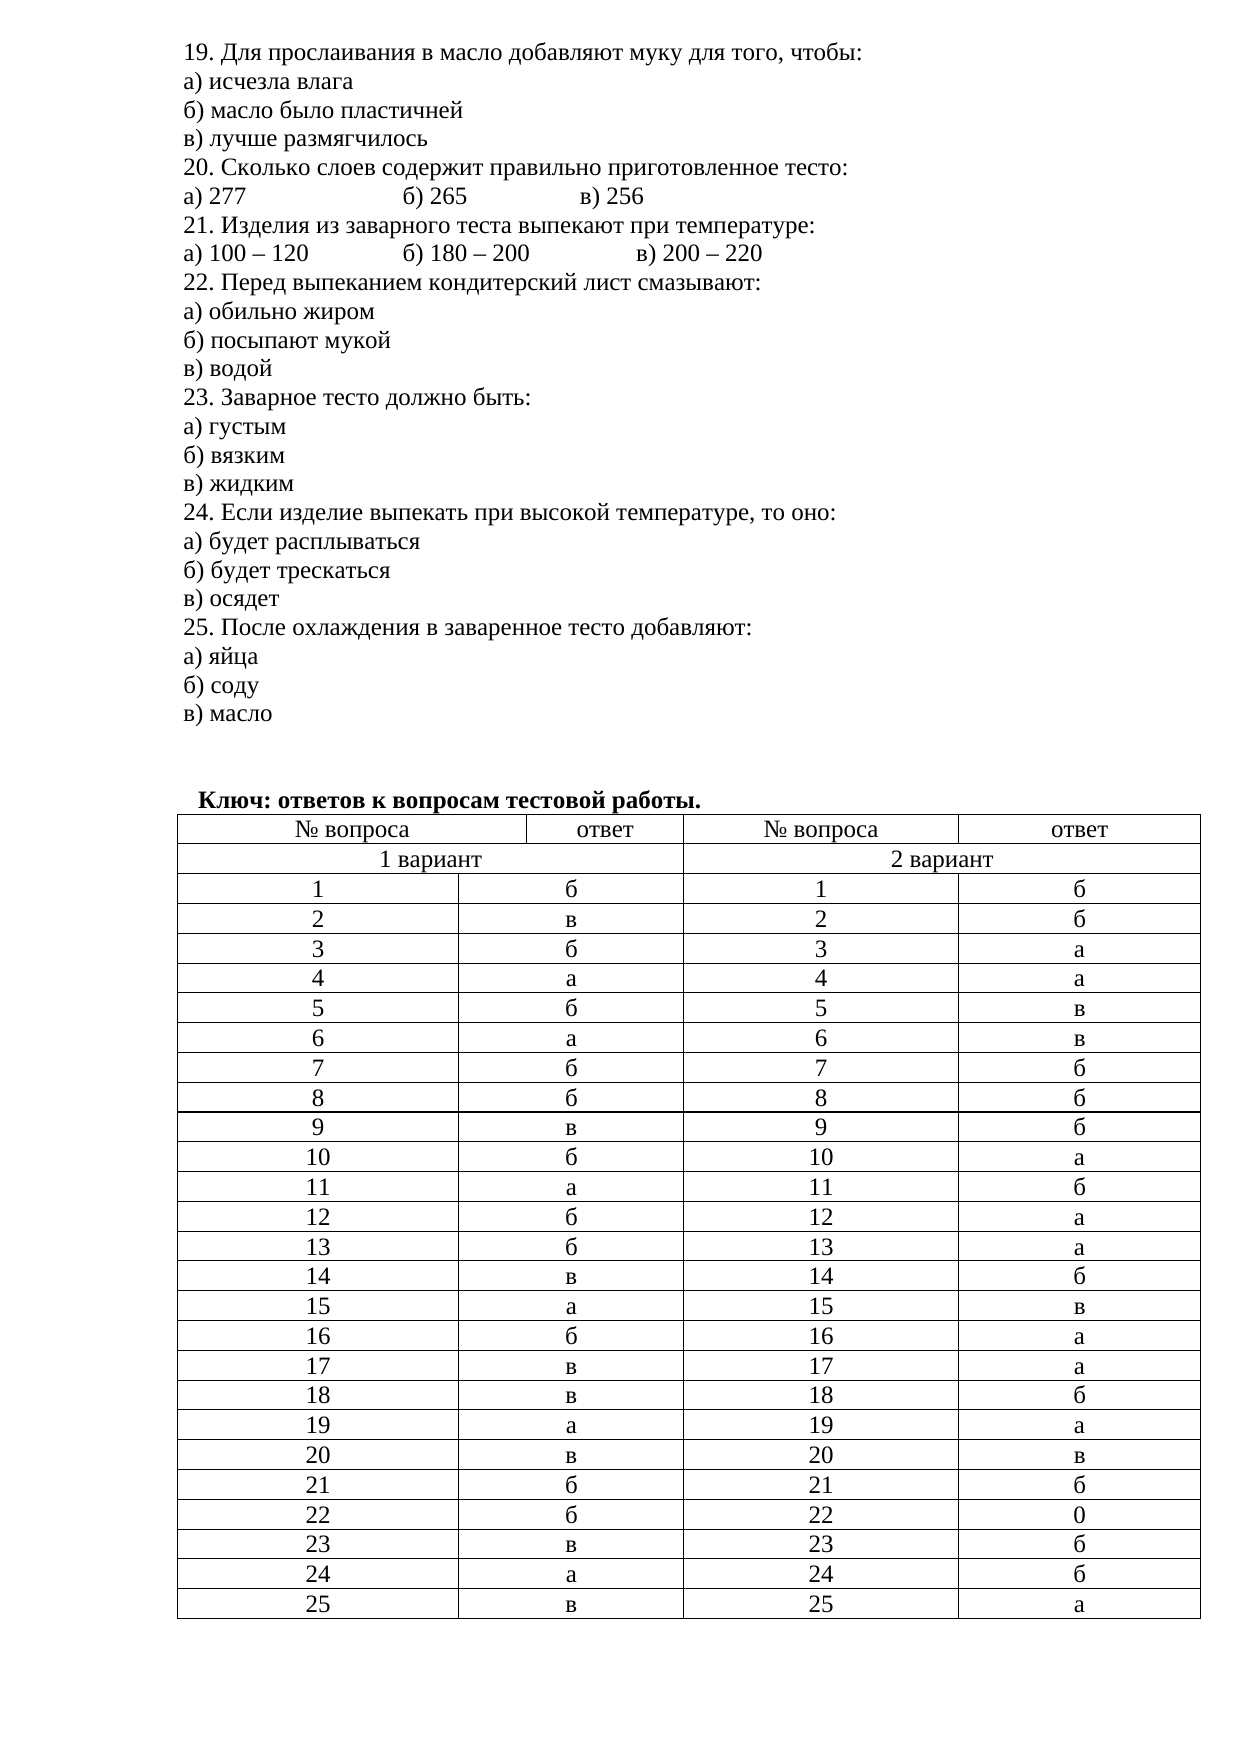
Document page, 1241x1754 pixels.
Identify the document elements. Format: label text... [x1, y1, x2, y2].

text а) обильно жиром [183, 296, 1240, 325]
text 19. Для прослаивания в масло добавляют муку для того, чтобы: [183, 37, 1240, 66]
table_cell 10 [178, 1142, 458, 1171]
table_cell б [959, 1083, 1200, 1111]
table_cell 1 вариант [178, 844, 683, 873]
table_cell в [459, 1351, 683, 1379]
table_cell а [459, 1291, 683, 1320]
text а) 277 б) 265 в) 256 [183, 181, 1240, 210]
table_cell 23 [178, 1530, 458, 1558]
table_cell 24 [178, 1559, 458, 1588]
text в) жидким [183, 468, 1240, 497]
table_cell в [959, 1440, 1200, 1469]
text 24. Если изделие выпекать при высокой температуре, то оно: [183, 497, 1240, 526]
table_cell а [459, 1410, 683, 1439]
text б) соду [183, 670, 1240, 698]
table_header ответ [527, 815, 683, 843]
table_header ответ [959, 815, 1200, 843]
table_cell 11 [684, 1172, 958, 1201]
table_cell 4 [178, 964, 458, 992]
table_cell б [959, 1053, 1200, 1082]
text б) посыпают мукой [183, 325, 1240, 353]
text б) масло было пластичней [183, 95, 1240, 123]
table_cell а [959, 1321, 1200, 1350]
table_cell 3 [178, 934, 458, 962]
table_cell 9 [684, 1113, 958, 1141]
text 20. Сколько слоев содержит правильно приготовленное тесто: [183, 152, 1240, 181]
text 23. Заварное тесто должно быть: [183, 382, 1240, 411]
table_cell 23 [684, 1530, 958, 1558]
table_cell 16 [684, 1321, 958, 1350]
table_cell 18 [178, 1381, 458, 1409]
table_cell 8 [178, 1083, 458, 1111]
table_cell б [459, 1142, 683, 1171]
table_cell 17 [178, 1351, 458, 1379]
table_cell 7 [684, 1053, 958, 1082]
table_cell 9 [178, 1113, 458, 1141]
table_cell а [959, 964, 1200, 992]
table_cell в [459, 1530, 683, 1558]
table_cell 15 [178, 1291, 458, 1320]
table_cell 16 [178, 1321, 458, 1350]
table_cell 18 [684, 1381, 958, 1409]
table_cell б [959, 874, 1200, 903]
table_cell б [959, 904, 1200, 933]
table_cell б [959, 1381, 1200, 1409]
table_cell 12 [178, 1202, 458, 1231]
table_cell 8 [684, 1083, 958, 1111]
text в) масло [183, 698, 1240, 727]
text Ключ: ответов к вопросам тестовой работы. [124, 785, 1211, 813]
table_cell а [459, 964, 683, 992]
table_cell 12 [684, 1202, 958, 1231]
table_cell б [959, 1470, 1200, 1499]
table_cell а [959, 1142, 1200, 1171]
table_cell в [459, 904, 683, 933]
text б) будет трескаться [183, 555, 1240, 583]
table_cell в [459, 1113, 683, 1141]
table_cell 3 [684, 934, 958, 962]
table_cell 1 [684, 874, 958, 903]
table_cell б [959, 1261, 1200, 1290]
table_cell б [459, 934, 683, 962]
table_cell 2 [684, 904, 958, 933]
table_cell 19 [684, 1410, 958, 1439]
table_cell 2 [178, 904, 458, 933]
table_cell 25 [684, 1589, 958, 1618]
table_cell 19 [178, 1410, 458, 1439]
table_cell в [459, 1261, 683, 1290]
table_cell б [459, 874, 683, 903]
text в) водой [183, 353, 1240, 382]
table_cell 24 [684, 1559, 958, 1588]
text а) будет расплываться [183, 526, 1240, 555]
table_cell а [959, 934, 1200, 962]
table_cell 6 [684, 1023, 958, 1052]
table_cell 6 [178, 1023, 458, 1052]
text а) 100 – 120 б) 180 – 200 в) 200 – 220 [183, 238, 1240, 267]
table_cell 11 [178, 1172, 458, 1201]
table_cell 1 [178, 874, 458, 903]
table_header № вопроса [684, 815, 958, 843]
table_cell б [959, 1172, 1200, 1201]
text 25. После охлаждения в заваренное тесто добавляют: [183, 612, 1240, 641]
table_cell 5 [684, 993, 958, 1022]
table_cell б [959, 1559, 1200, 1588]
table_cell б [459, 1202, 683, 1231]
table_cell б [459, 1083, 683, 1111]
table_cell 20 [178, 1440, 458, 1469]
table_cell 14 [684, 1261, 958, 1290]
table_cell 22 [684, 1500, 958, 1528]
table_cell б [459, 1321, 683, 1350]
table_cell 13 [684, 1232, 958, 1260]
table_cell б [459, 1232, 683, 1260]
table_cell в [959, 1023, 1200, 1052]
table_cell б [459, 1470, 683, 1499]
table_cell 7 [178, 1053, 458, 1082]
table_cell в [459, 1440, 683, 1469]
table_cell в [959, 993, 1200, 1022]
text 21. Изделия из заварного теста выпекают при температуре: [183, 210, 1240, 238]
text а) яйца [183, 641, 1240, 670]
table_cell а [459, 1023, 683, 1052]
table_cell 22 [178, 1500, 458, 1528]
table_cell а [459, 1172, 683, 1201]
table_cell а [959, 1202, 1200, 1231]
table_cell 0 [959, 1500, 1200, 1528]
text а) густым [183, 411, 1240, 440]
text в) осядет [183, 583, 1240, 612]
table_cell 5 [178, 993, 458, 1022]
text 22. Перед выпеканием кондитерский лист смазывают: [183, 267, 1240, 296]
text а) исчезла влага [183, 66, 1240, 95]
table_cell 21 [178, 1470, 458, 1499]
table_cell а [959, 1410, 1200, 1439]
table_cell в [959, 1291, 1200, 1320]
text в) лучше размягчилось [183, 123, 1240, 152]
table_cell 14 [178, 1261, 458, 1290]
table_cell 17 [684, 1351, 958, 1379]
table_cell а [959, 1351, 1200, 1379]
table_cell а [959, 1589, 1200, 1618]
table_cell 15 [684, 1291, 958, 1320]
table_cell в [459, 1381, 683, 1409]
table_cell 4 [684, 964, 958, 992]
text б) вязким [183, 440, 1240, 468]
table_cell б [959, 1530, 1200, 1558]
table_cell б [459, 1053, 683, 1082]
table_cell а [459, 1559, 683, 1588]
table_cell б [459, 993, 683, 1022]
table_cell б [959, 1113, 1200, 1141]
table_cell 2 вариант [684, 844, 1200, 873]
table_cell 13 [178, 1232, 458, 1260]
table_cell в [459, 1589, 683, 1618]
table_cell 25 [178, 1589, 458, 1618]
table_cell 20 [684, 1440, 958, 1469]
table_cell а [959, 1232, 1200, 1260]
table_cell 10 [684, 1142, 958, 1171]
table_header № вопроса [178, 815, 526, 843]
table_cell б [459, 1500, 683, 1528]
table_cell 21 [684, 1470, 958, 1499]
